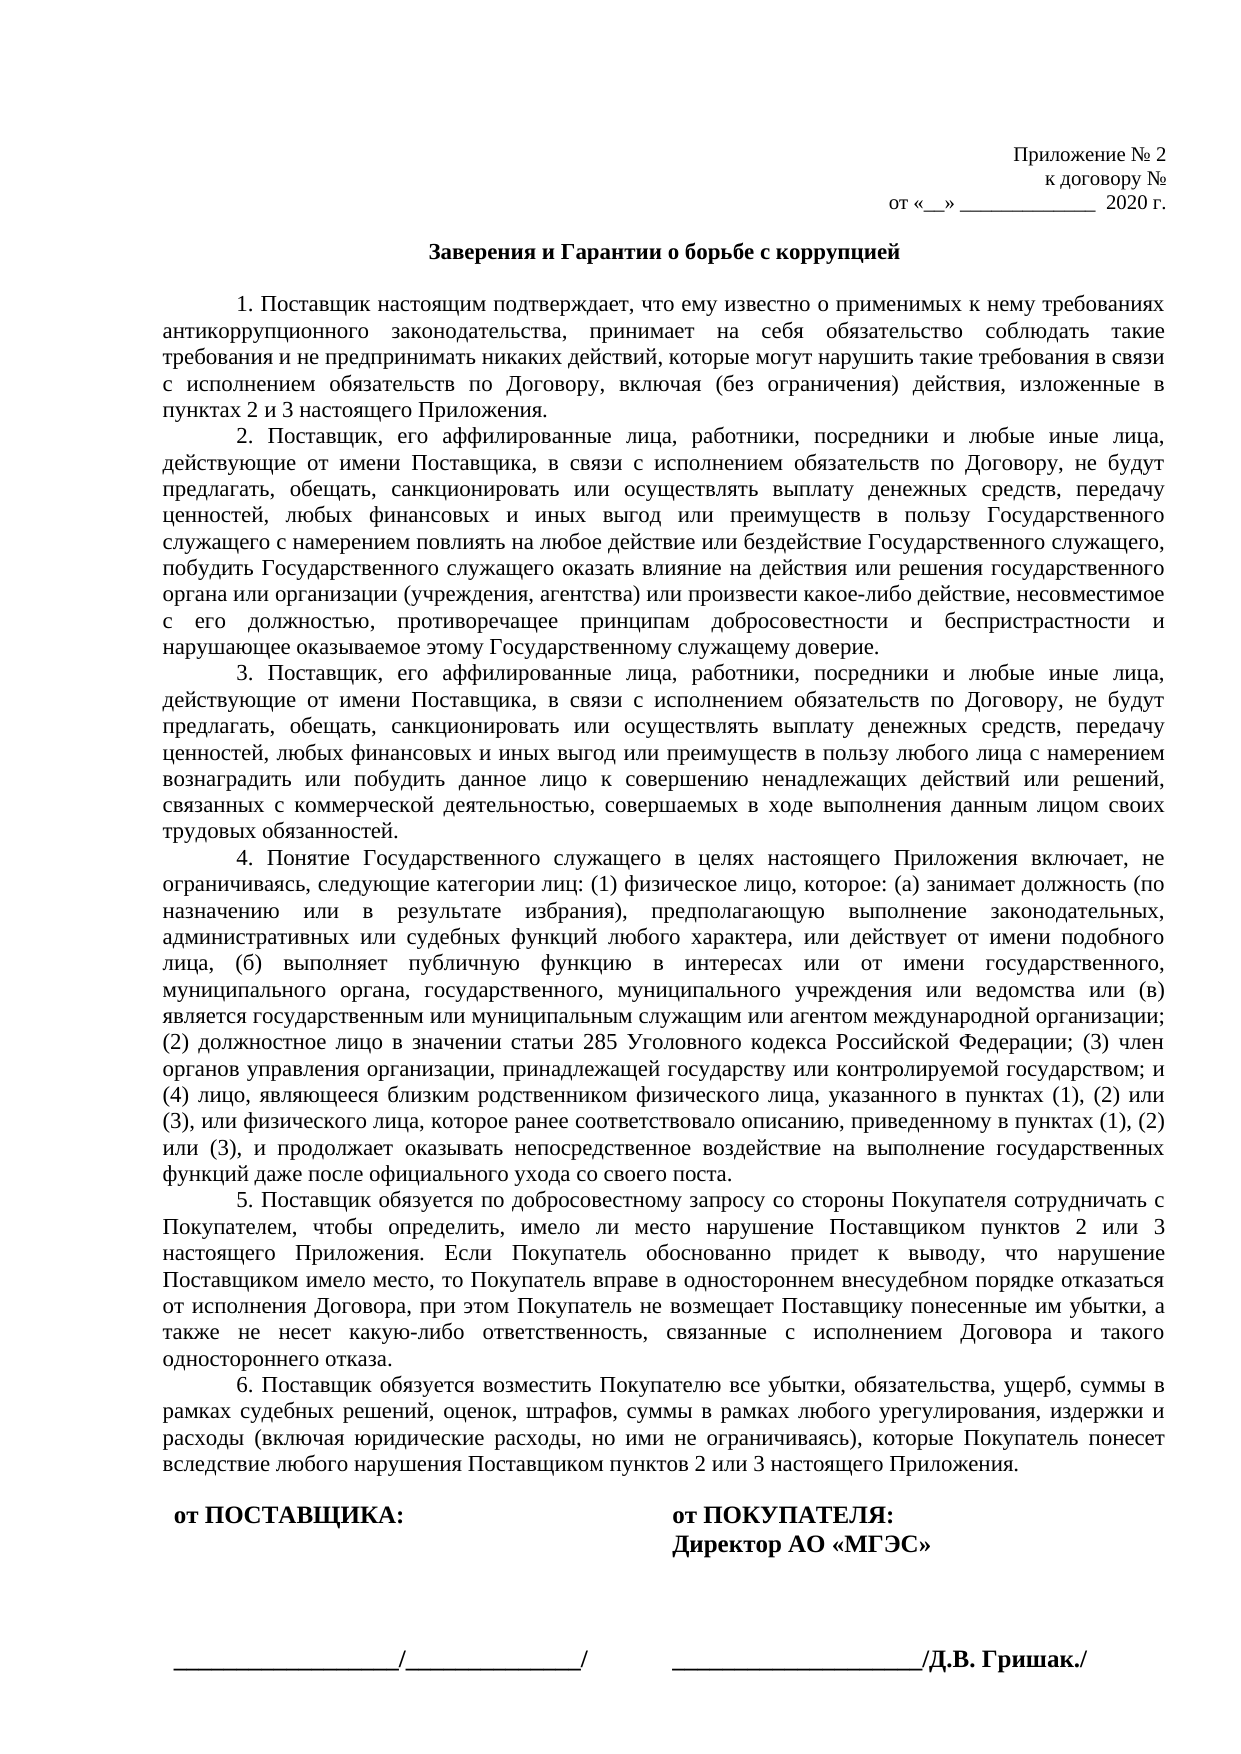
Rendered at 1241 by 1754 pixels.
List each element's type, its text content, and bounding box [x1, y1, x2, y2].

text 3. Поставщик, его аффилированные лица, работники, посредники и любые иные лица, действующие от имени Поставщика, в связи с исполнением обязательств по Договору, не будут предлагать, обещать, санкционировать или осуществлять выплату денежных средств, передачу ценностей, любых финансовых и иных выгод или преимуществ в пользу любого лица с намерением вознаградить или побудить данное лицо к совершению ненадлежащих действий или решений, связанных с коммерческой деятельностью, совершаемых в ходе выполнения данным лицом своих трудовых обязанностей. [162, 659, 1166, 844]
text к договору № [162, 166, 1166, 190]
text 5. Поставщик обязуется по добросовестному запросу со стороны Покупателя сотрудничать с Покупателем, чтобы определить, имело ли место нарушение Поставщиком пунктов 2 или 3 настоящего Приложения. Если Покупатель обоснованно придет к выводу, что нарушение Поставщиком имело место, то Покупатель вправе в одностороннем внесудебном порядке отказаться от исполнения Договора, при этом Покупатель не возмещает Поставщику понесенные им убытки, а также не несет какую-либо ответственность, связанные с исполнением Договора и такого одностороннего отказа. [162, 1187, 1166, 1371]
text 1. Поставщик настоящим подтверждает, что ему известно о применимых к нему требованиях антикоррупционного законодательства, принимает на себя обязательство соблюдать такие требования и не предпринимать никаких действий, которые могут нарушить такие требования в связи с исполнением обязательств по Договору, включая (без ограничения) действия, изложенные в пунктах 2 и 3 настоящего Приложения. [162, 291, 1166, 422]
text 4. Понятие Государственного служащего в целях настоящего Приложения включает, не ограничиваясь, следующие категории лиц: (1) физическое лицо, которое: (а) занимает должность (по назначению или в результате избрания), предполагающую выполнение законодательных, административных или судебных функций любого характера, или действует от имени подобного лица, (б) выполняет публичную функцию в интересах или от имени государственного, муниципального органа, государственного, муниципального учреждения или ведомства или (в) является государственным или муниципальным служащим или агентом международной организации; (2) должностное лицо в значении статьи 285 Уголовного кодекса Российской Федерации; (3) член органов управления организации, принадлежащей государству или контролируемой государством; и (4) лицо, являющееся близким родственником физического лица, указанного в пунктах (1), (2) или (3), или физического лица, которое ранее соответствовало описанию, приведенному в пунктах (1), (2) или (3), и продолжает оказывать непосредственное воздействие на выполнение государственных функций даже после официального ухода со своего поста. [162, 844, 1166, 1187]
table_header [661, 1501, 1159, 1693]
text 2. Поставщик, его аффилированные лица, работники, посредники и любые иные лица, действующие от имени Поставщика, в связи с исполнением обязательств по Договору, не будут предлагать, обещать, санкционировать или осуществлять выплату денежных средств, передачу ценностей, любых финансовых и иных выгод или преимуществ в пользу Государственного служащего с намерением повлиять на любое действие или бездействие Государственного служащего, побудить Государственного служащего оказать влияние на действия или решения государственного органа или организации (учреждения, агентства) или произвести какое-либо действие, несовместимое с его должностью, противоречащее принципам добросовестности и беспристрастности и нарушающее оказываемое этому Государственному служащему доверие. [162, 422, 1166, 659]
text от «__» _____________ 2020 г. [162, 190, 1166, 214]
text Приложение № 2 [192, 142, 1166, 166]
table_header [163, 1501, 661, 1693]
text 6. Поставщик обязуется возместить Покупателю все убытки, обязательства, ущерб, суммы в рамках судебных решений, оценок, штрафов, суммы в рамках любого урегулирования, издержки и расходы (включая юридические расходы, но ими не ограничиваясь), которые Покупатель понесет вследствие любого нарушения Поставщиком пунктов 2 или 3 настоящего Приложения. [162, 1371, 1166, 1476]
text Заверения и Гарантии о борьбе c коррупцией [162, 238, 1166, 264]
